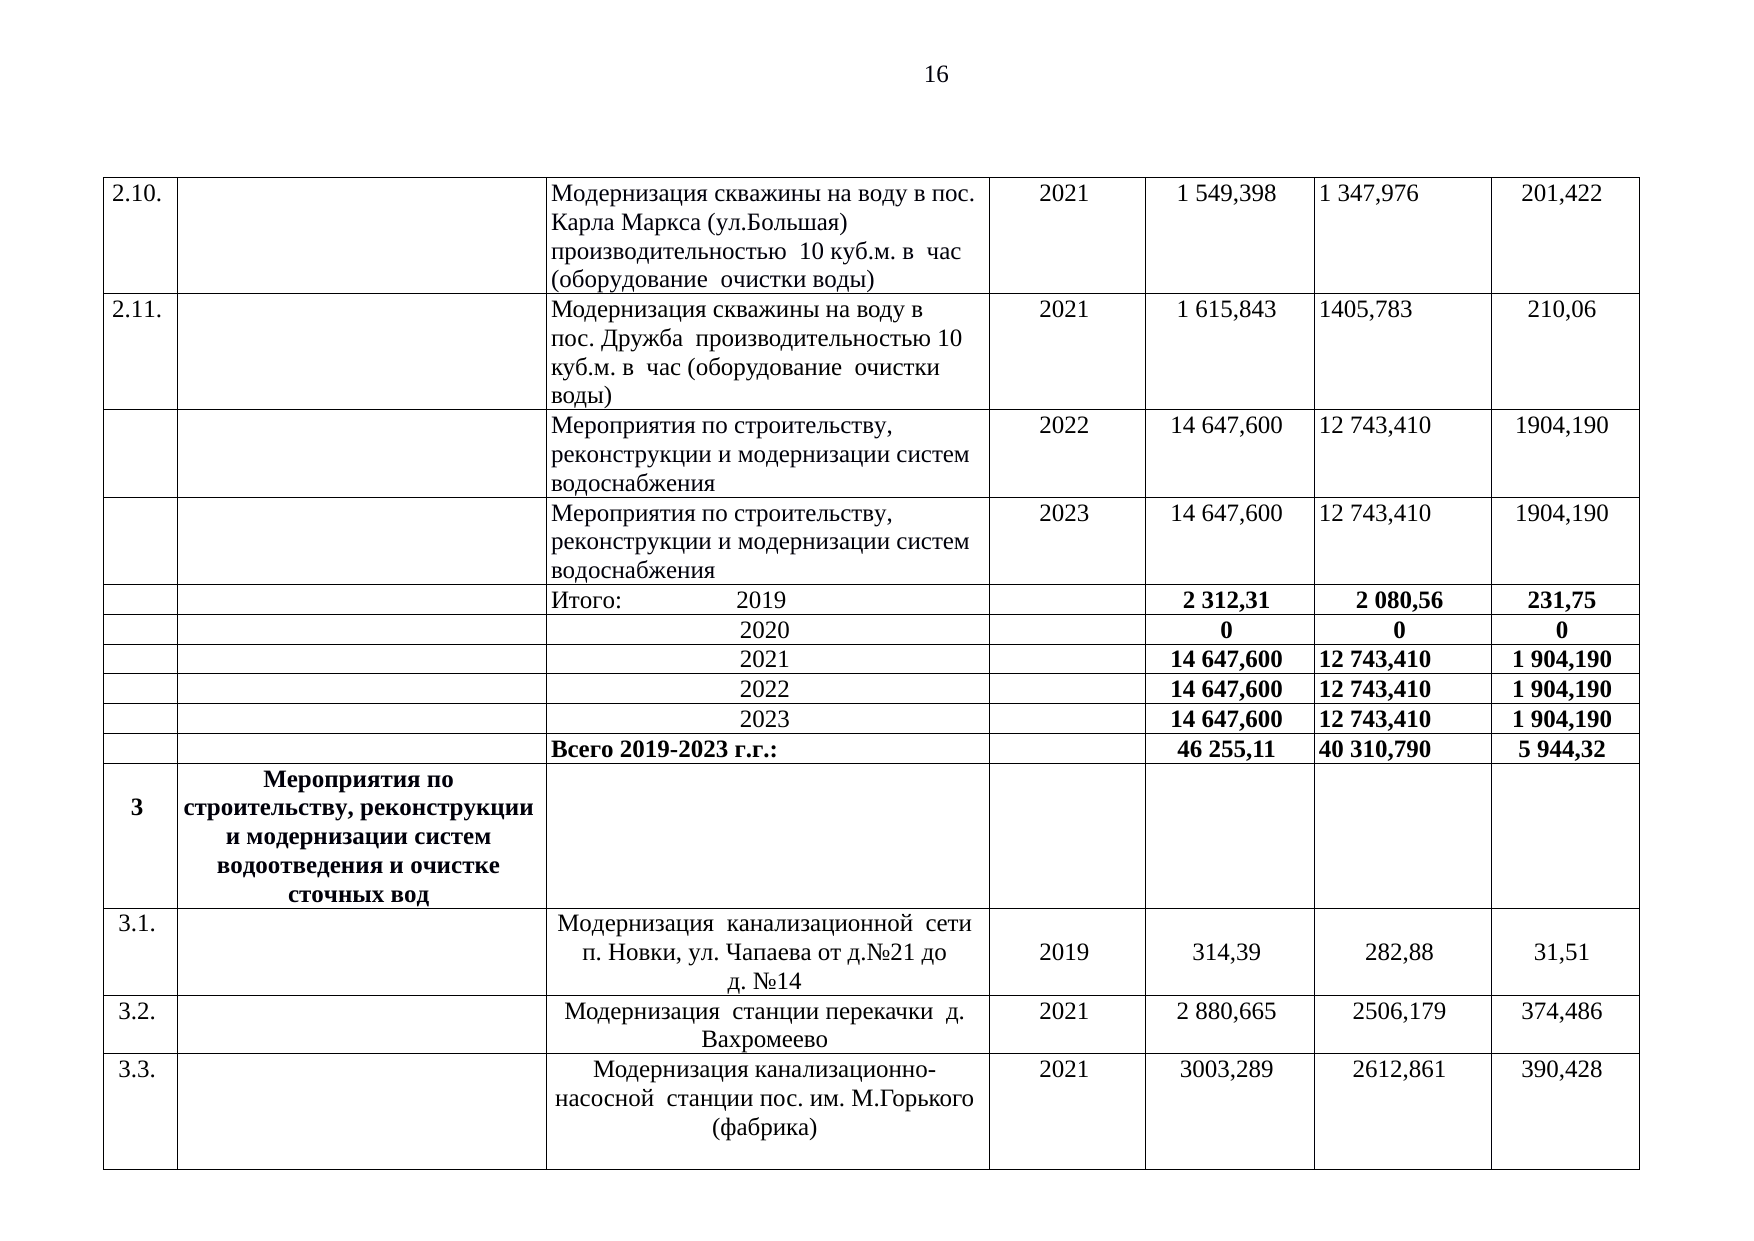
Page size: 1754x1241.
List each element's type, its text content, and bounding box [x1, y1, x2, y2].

table_cell 3.1. [104, 909, 177, 995]
table_cell 1904,190 [1492, 498, 1639, 584]
table_cell 2 312,31 [1146, 585, 1314, 614]
table_cell [178, 1054, 546, 1169]
table_cell [178, 645, 546, 673]
table_cell [547, 764, 989, 907]
table_cell [104, 615, 177, 643]
table_cell 282,88 [1315, 909, 1491, 995]
table_cell 12 743,410 [1315, 645, 1491, 673]
table_cell 314,39 [1146, 909, 1314, 995]
table_cell [990, 585, 1145, 614]
table_cell [1492, 764, 1639, 907]
table_cell [178, 498, 546, 584]
table_cell 0 [1315, 615, 1491, 643]
table_cell [990, 674, 1145, 703]
table_cell 40 310,790 [1315, 734, 1491, 763]
table_cell 1 904,190 [1492, 645, 1639, 673]
table_cell [104, 410, 177, 497]
table_cell Модернизация канализационно-насосной станции пос. им. М.Горького (фабрика) [547, 1054, 989, 1169]
table_cell 0 [1146, 615, 1314, 643]
table_cell 3.2. [104, 996, 177, 1053]
table_cell [1146, 764, 1314, 907]
table_cell 1 904,190 [1492, 704, 1639, 733]
table_cell 2023 [547, 704, 989, 733]
table_cell 2021 [547, 645, 989, 673]
table_cell [178, 294, 546, 409]
table_cell 2021 [990, 178, 1145, 293]
table_cell [990, 704, 1145, 733]
table_cell Мероприятия по строительству, реконструкции и модернизации систем водоснабжения [547, 410, 989, 497]
table_cell 2022 [547, 674, 989, 703]
table_cell Модернизация канализационной сети п. Новки, ул. Чапаева от д.№21 до д. №14 [547, 909, 989, 995]
table_cell [178, 410, 546, 497]
table_cell 2023 [990, 498, 1145, 584]
table_cell Мероприятия по строительству, реконструкции и модернизации систем водоснабжения [547, 498, 989, 584]
table_cell 2 880,665 [1146, 996, 1314, 1053]
table_cell [990, 764, 1145, 907]
table_cell [178, 704, 546, 733]
table_cell 12 743,410 [1315, 410, 1491, 497]
table_cell 14 647,600 [1146, 704, 1314, 733]
table_cell 231,75 [1492, 585, 1639, 614]
table_cell 390,428 [1492, 1054, 1639, 1169]
table_cell 1 347,976 [1315, 178, 1491, 293]
table_cell 201,422 [1492, 178, 1639, 293]
table_cell 2.11. [104, 294, 177, 409]
table_cell 3.3. [104, 1054, 177, 1169]
table_cell [1315, 764, 1491, 907]
table_cell 14 647,600 [1146, 674, 1314, 703]
table_cell [990, 645, 1145, 673]
table_cell 12 743,410 [1315, 704, 1491, 733]
table_cell Всего 2019-2023 г.г.: [547, 734, 989, 763]
table_cell 2021 [990, 996, 1145, 1053]
table_cell 2019 [990, 909, 1145, 995]
table_cell [178, 996, 546, 1053]
table_cell 1 549,398 [1146, 178, 1314, 293]
table_cell [178, 674, 546, 703]
table_cell 1405,783 [1315, 294, 1491, 409]
table_cell 31,51 [1492, 909, 1639, 995]
table_cell 5 944,32 [1492, 734, 1639, 763]
table_cell [178, 734, 546, 763]
table_cell 3 [104, 764, 177, 907]
table_cell 1 904,190 [1492, 674, 1639, 703]
table_cell 2612,861 [1315, 1054, 1491, 1169]
table_cell 14 647,600 [1146, 645, 1314, 673]
table_cell [178, 585, 546, 614]
table_cell Модернизация скважины на воду в пос. Дружба производительностью 10 куб.м. в час (оборудование очистки воды) [547, 294, 989, 409]
table_cell 2506,179 [1315, 996, 1491, 1053]
table_cell [178, 178, 546, 293]
table_cell 14 647,600 [1146, 498, 1314, 584]
table_cell 210,06 [1492, 294, 1639, 409]
table_cell 12 743,410 [1315, 674, 1491, 703]
table_cell 2021 [990, 294, 1145, 409]
table_cell 2021 [990, 1054, 1145, 1169]
table_cell 46 255,11 [1146, 734, 1314, 763]
table_cell [990, 615, 1145, 643]
table_cell [990, 734, 1145, 763]
table_cell [104, 734, 177, 763]
table_cell Модернизация станции перекачки д. Вахромеево [547, 996, 989, 1053]
table_cell [178, 615, 546, 643]
table_cell [104, 704, 177, 733]
table_cell 0 [1492, 615, 1639, 643]
table_cell 2022 [990, 410, 1145, 497]
table_cell [104, 674, 177, 703]
table_cell 2020 [547, 615, 989, 643]
table_cell 3003,289 [1146, 1054, 1314, 1169]
table_cell 14 647,600 [1146, 410, 1314, 497]
table_cell Мероприятия по строительству, реконструкции и модернизации систем водоотведения и очистке сточных вод [178, 764, 546, 907]
table_cell Итого: 2019 [547, 585, 989, 614]
table_cell 2 080,56 [1315, 585, 1491, 614]
table_cell [104, 645, 177, 673]
table_cell [104, 585, 177, 614]
table_cell 2.10. [104, 178, 177, 293]
table_cell [104, 498, 177, 584]
table_cell 12 743,410 [1315, 498, 1491, 584]
table_cell [178, 909, 546, 995]
table_cell 1904,190 [1492, 410, 1639, 497]
table_cell Модернизация скважины на воду в пос. Карла Маркса (ул.Большая) производительностью 10 куб.м. в час (оборудование очистки воды) [547, 178, 989, 293]
table_cell 1 615,843 [1146, 294, 1314, 409]
table_cell 374,486 [1492, 996, 1639, 1053]
